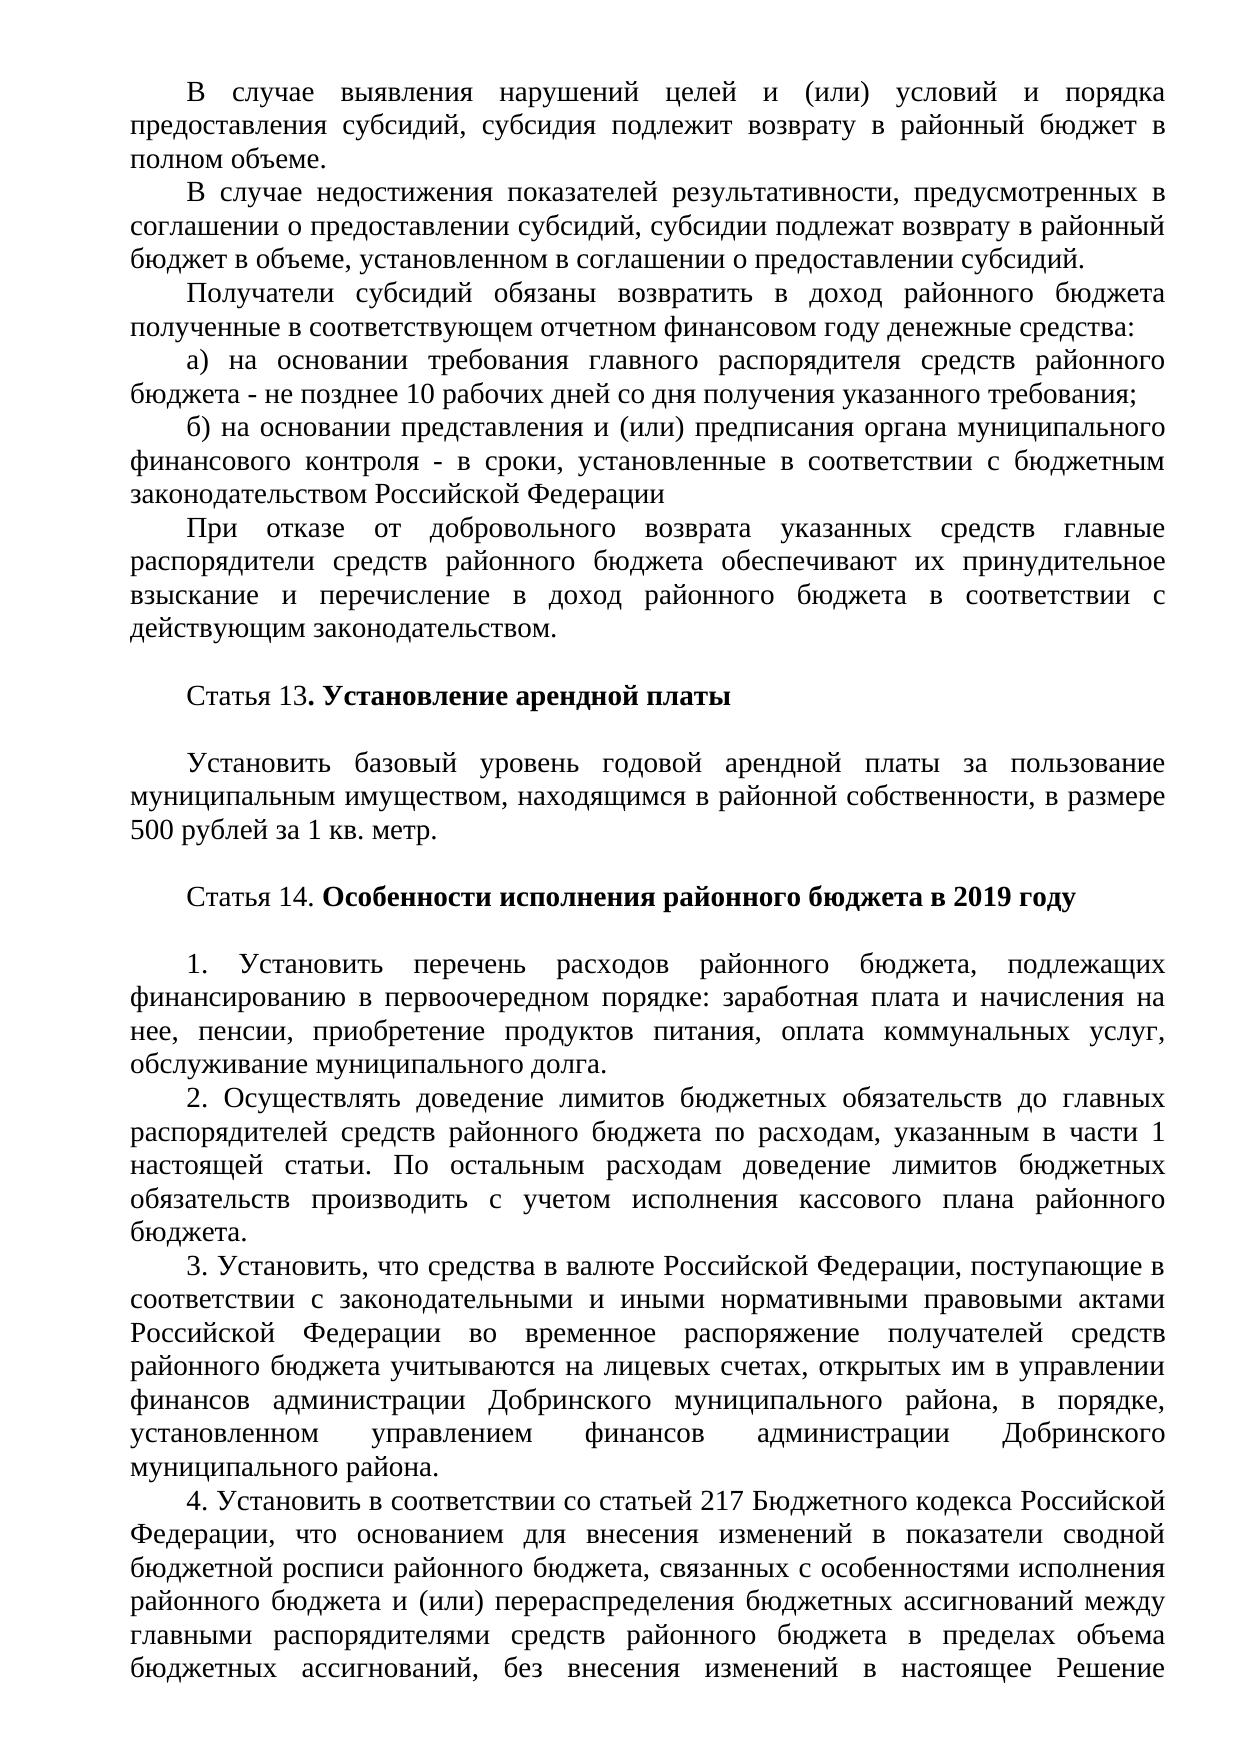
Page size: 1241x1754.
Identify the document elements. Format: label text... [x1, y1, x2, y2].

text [130, 1483, 1166, 1684]
text 3. Установить, что средства в валюте Российской Федерации, поступающие в соответствии с законодательными и иными нормативными правовыми актами Российской Федерации во временное распоряжение получателей средств районного бюджета учитываются на лицевых счетах, открытых им в управлении финансов администрации Добринского муниципального района, в порядке, установленном управлением финансов администрации Добринского муниципального района. [130, 1248, 1166, 1483]
text В случае недостижения показателей результативности, предусмотренных в соглашении о предоставлении субсидий, субсидии подлежат возврату в районный бюджет в объеме, установленном в соглашении о предоставлении субсидий. [130, 174, 1166, 275]
text Статья 13. Установление арендной платы [130, 678, 1166, 711]
text б) на основании представления и (или) предписания органа муниципального финансового контроля - в сроки, установленные в соответствии с бюджетным законодательством Российской Федерации [130, 409, 1166, 510]
text Статья 14. Особенности исполнения районного бюджета в 2019 году [130, 879, 1166, 912]
text а) на основании требования главного распорядителя средств районного бюджета - не позднее 10 рабочих дней со дня получения указанного требования; [130, 342, 1166, 409]
text При отказе от добровольного возврата указанных средств главные распорядители средств районного бюджета обеспечивают их принудительное взыскание и перечисление в доход районного бюджета в соответствии с действующим законодательством. [130, 510, 1166, 644]
text Установить базовый уровень годовой арендной платы за пользование муниципальным имуществом, находящимся в районной собственности, в размере 500 рублей за 1 кв. метр. [130, 745, 1166, 845]
text В случае выявления нарушений целей и (или) условий и порядка предоставления субсидий, субсидия подлежит возврату в районный бюджет в полном объеме. [130, 74, 1166, 174]
text Получатели субсидий обязаны возвратить в доход районного бюджета полученные в соответствующем отчетном финансовом году денежные средства: [130, 275, 1166, 342]
text 1. Установить перечень расходов районного бюджета, подлежащих финансированию в первоочередном порядке: заработная плата и начисления на нее, пенсии, приобретение продуктов питания, оплата коммунальных услуг, обслуживание муниципального долга. [130, 946, 1166, 1080]
text 2. Осуществлять доведение лимитов бюджетных обязательств до главных распорядителей средств районного бюджета по расходам, указанным в части 1 настоящей статьи. По остальным расходам доведение лимитов бюджетных обязательств производить с учетом исполнения кассового плана районного бюджета. [130, 1080, 1166, 1248]
